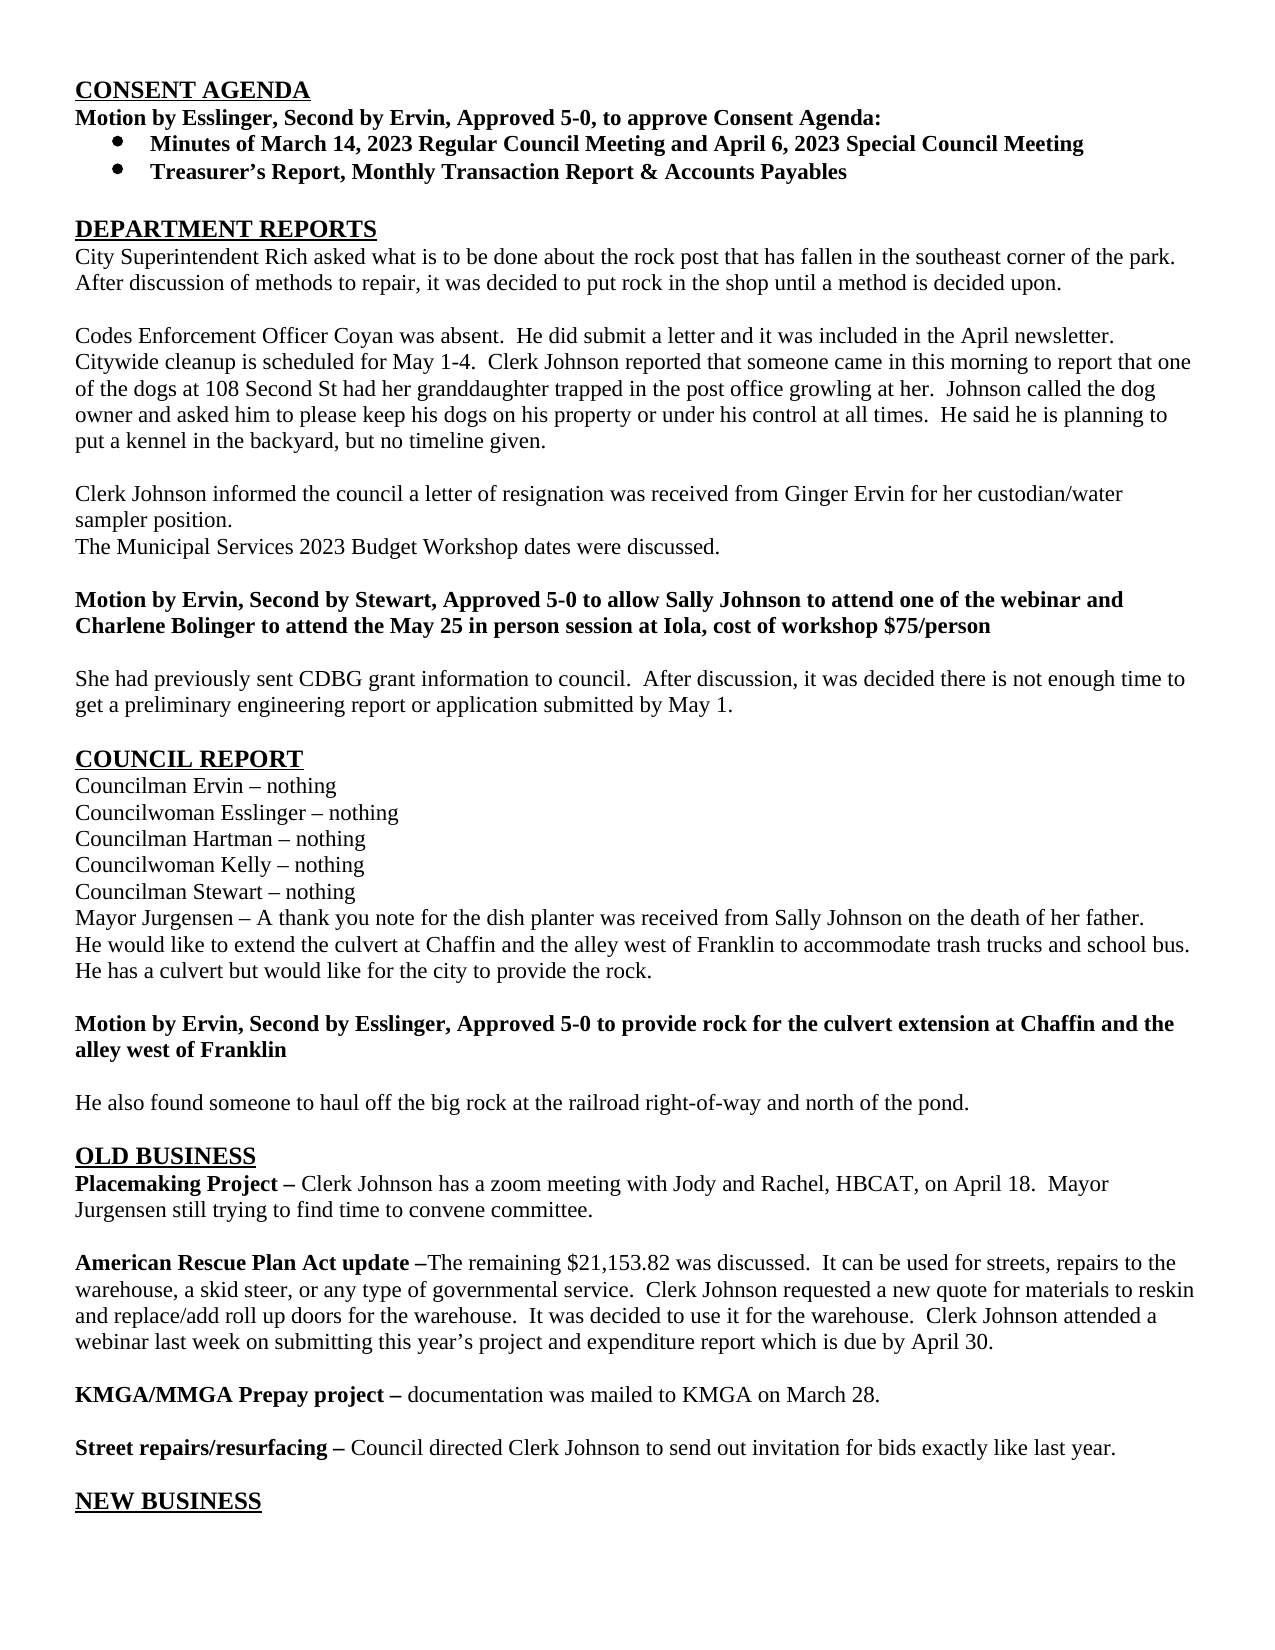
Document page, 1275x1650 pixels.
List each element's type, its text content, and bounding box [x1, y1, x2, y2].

text He also found someone to haul off the big rock at the railroad right-of-way and north of the pond. [75, 1089, 1200, 1115]
text CONSENT AGENDA [75, 75, 1200, 104]
text Councilman Hartman – nothing [75, 825, 1200, 852]
text COUNCIL REPORT [75, 744, 1200, 772]
text KMGA/MMGA Prepay project – documentation was mailed to KMGA on March 28. [75, 1381, 1200, 1407]
text DEPARTMENT REPORTS [75, 214, 1200, 243]
text City Superintendent Rich asked what is to be done about the rock post that has fallen in the southeast corner of the park. After discussion of methods to repair, it was decided to put rock in the shop until a method is decided upon. [75, 243, 1200, 296]
text Motion by Ervin, Second by Esslinger, Approved 5-0 to provide rock for the culvert extension at Chaffin and the alley west of Franklin [75, 1010, 1200, 1062]
text Motion by Ervin, Second by Stewart, Approved 5-0 to allow Sally Johnson to attend one of the webinar and Charlene Bolinger to attend the May 25 in person session at Iola, cost of workshop $75/person [75, 586, 1200, 638]
text Councilman Ervin – nothing [75, 772, 1200, 799]
text He would like to extend the culvert at Chaffin and the alley west of Franklin to accommodate trash trucks and school bus. He has a culvert but would like for the city to provide the rock. [75, 931, 1200, 983]
list Minutes of March 14, 2023 Regular Council Meeting and April 6, 2023 Special Council Meeting [112, 130, 1200, 158]
text Placemaking Project – Clerk Johnson has a zoom meeting with Jody and Rachel, HBCAT, on April 18. Mayor Jurgensen still trying to find time to convene committee. [75, 1170, 1200, 1223]
text OLD BUSINESS [75, 1141, 1200, 1170]
text Clerk Johnson informed the council a letter of resignation was received from Ginger Ervin for her custodian/water sampler position. [75, 480, 1200, 533]
text NEW BUSINESS [75, 1486, 1200, 1515]
list Treasurer’s Report, Monthly Transaction Report & Accounts Payables [112, 158, 1200, 186]
text Councilwoman Esslinger – nothing [75, 799, 1200, 825]
text Mayor Jurgensen – A thank you note for the dish planter was received from Sally Johnson on the death of her father. [75, 904, 1200, 931]
text Councilwoman Kelly – nothing [75, 852, 1200, 878]
text Councilman Stewart – nothing [75, 878, 1200, 904]
text Street repairs/resurfacing – Council directed Clerk Johnson to send out invitation for bids exactly like last year. [75, 1434, 1200, 1460]
text She had previously sent CDBG grant information to council. After discussion, it was decided there is not enough time to get a preliminary engineering report or application submitted by May 1. [75, 665, 1200, 717]
text Motion by Esslinger, Second by Ervin, Approved 5-0, to approve Consent Agenda: [75, 104, 1200, 130]
text Codes Enforcement Officer Coyan was absent. He did submit a letter and it was included in the April newsletter. Citywide cleanup is scheduled for May 1-4. Clerk Johnson reported that someone came in this morning to report that one of the dogs at 108 Second St had her granddaughter trapped in the post office growling at her. Johnson called the dog owner and asked him to please keep his dogs on his property or under his control at all times. He said he is planning to put a kennel in the backyard, but no timeline given. [75, 322, 1200, 454]
text The Municipal Services 2023 Budget Workshop dates were discussed. [75, 533, 1200, 559]
text American Rescue Plan Act update –The remaining $21,153.82 was discussed. It can be used for streets, repairs to the warehouse, a skid steer, or any type of governmental service. Clerk Johnson requested a new quote for materials to reskin and replace/add roll up doors for the warehouse. It was decided to use it for the warehouse. Clerk Johnson attended a webinar last week on submitting this year’s project and expenditure report which is due by April 30. [75, 1249, 1200, 1355]
